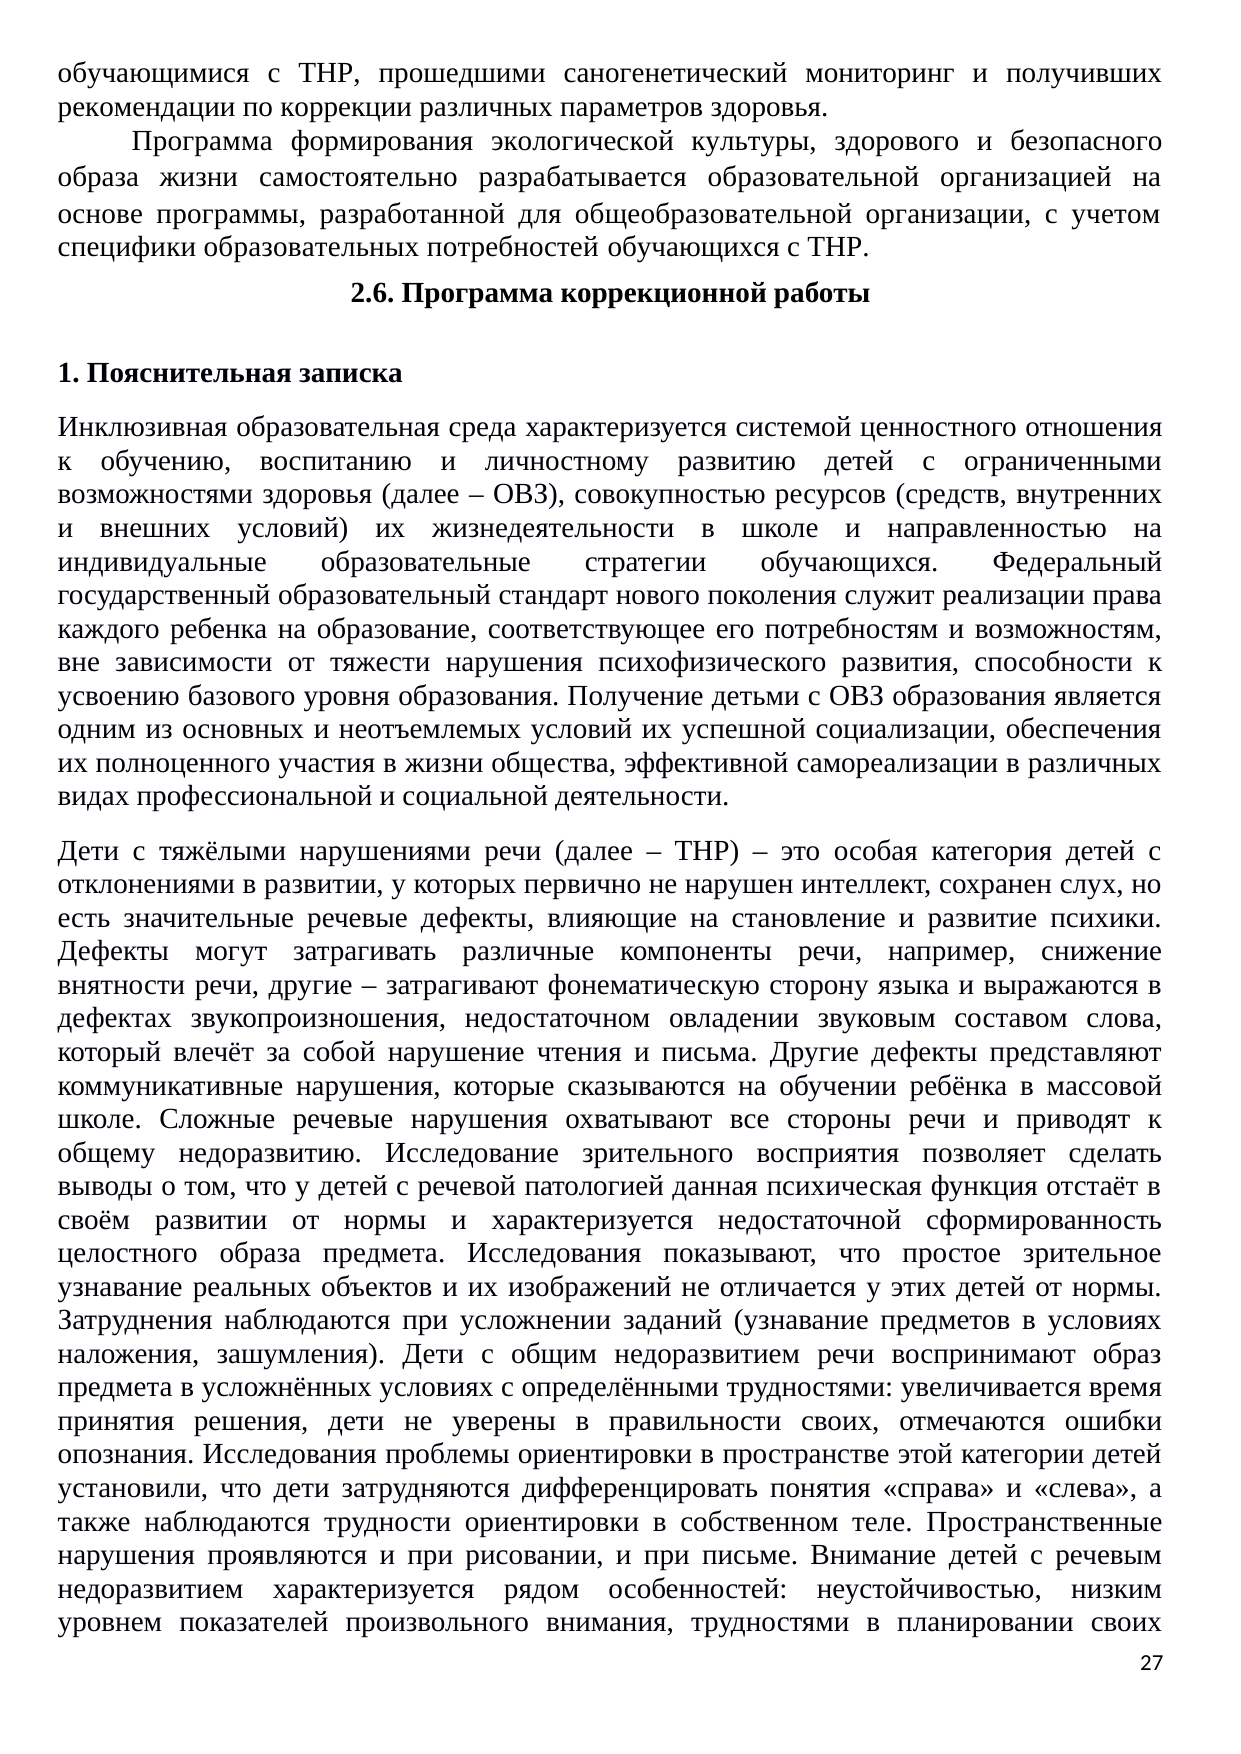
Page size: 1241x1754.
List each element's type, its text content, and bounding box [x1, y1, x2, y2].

text 1. Пояснительная записка [57, 355, 1163, 389]
text 2.6. Программа коррекционной работы [57, 276, 1163, 309]
text Инклюзивная образовательная среда характеризуется системой ценностного отношения к обучению, воспитанию и личностному развитию детей с ограниченными возможностями здоровья (далее – ОВЗ), совокупностью ресурсов (средств, внутренних и внешних условий) их жизнедеятельности в школе и направленностью на индивидуальные образовательные стратегии обучающихся. Федеральный государственный образовательный стандарт нового поколения служит реализации права каждого ребенка на образование, соответствующее его потребностям и возможностям, вне зависимости от тяжести нарушения психофизического развития, способности к усвоению базового уровня образования. Получение детьми с ОВЗ образования является одним из основных и неотъемлемых условий их успешной социализации, обеспечения их полноценного участия в жизни общества, эффективной самореализации в различных видах профессиональной и социальной деятельности. [57, 409, 1163, 812]
text Программа формирования экологической культуры, здорового и безопасного образа жизни самостоятельно разрабатывается образовательной организацией на основе программы, разработанной для общеобразовательной организации, с учетом специфики образовательных потребностей обучающихся с ТНР. [57, 123, 1163, 263]
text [57, 833, 1163, 1638]
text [57, 56, 1163, 123]
